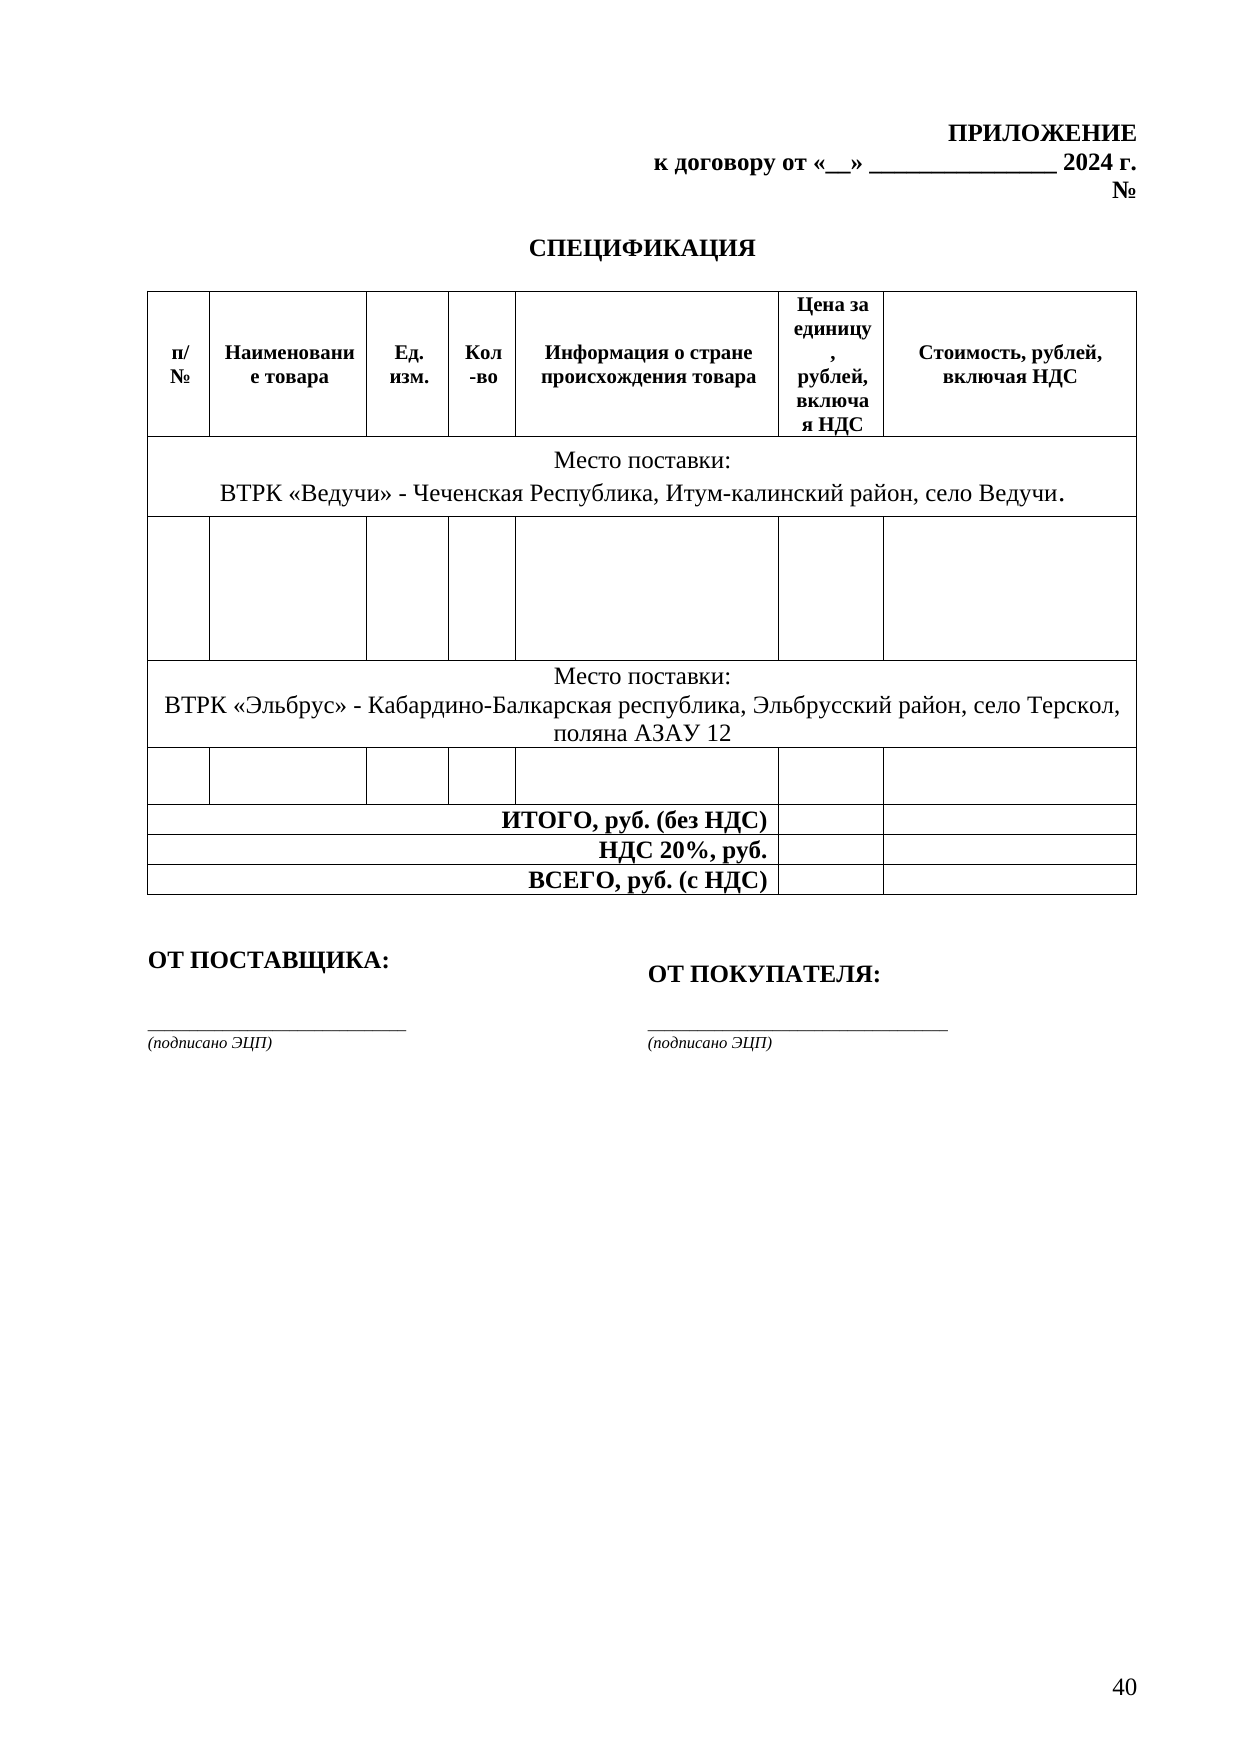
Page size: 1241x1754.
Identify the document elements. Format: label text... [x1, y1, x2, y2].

table_cell Место поставки: ВТРК «Эльбрус» - Кабардино-Балкарская республика, Эльбрусский район, село Терскол, поляна АЗАУ 12 [148, 661, 1136, 747]
table_cell [779, 835, 883, 864]
table_cell Место поставки: ВТРК «Ведучи» - Чеченская Республика, Итум-калинский район, село Ведучи. [148, 437, 1136, 516]
table_cell [516, 748, 778, 804]
table_cell [884, 805, 1136, 834]
table_cell [449, 748, 515, 804]
text СПЕЦИФИКАЦИЯ [148, 233, 1137, 262]
text к договору от «__» _______________ 2024 г. [148, 147, 1137, 176]
table_cell [779, 865, 883, 894]
table_cell _______________________________ (подписано ЭЦП) [136, 994, 636, 1053]
table_header ОТ ПОКУПАТЕЛЯ: [636, 924, 1116, 994]
table_cell [367, 517, 448, 660]
table_cell [148, 748, 209, 804]
text № [148, 176, 1137, 204]
table_cell [884, 865, 1136, 894]
table_cell [449, 517, 515, 660]
table_header Цена за единицу, рублей, включая НДС [779, 292, 883, 436]
table_header Стоимость, рублей, включая НДС [884, 292, 1136, 436]
table_cell [884, 517, 1136, 660]
table_cell НДС 20%, руб. [148, 835, 778, 864]
table_header Кол-во [449, 292, 515, 436]
table_cell [148, 517, 209, 660]
table_cell [516, 517, 778, 660]
table_header Ед. изм. [367, 292, 448, 436]
table_header Наименование товара [210, 292, 366, 436]
table_cell ИТОГО, руб. (без НДС) [148, 805, 778, 834]
table_cell [779, 748, 883, 804]
table_header Информация о стране происхождения товара [516, 292, 778, 436]
table_cell [884, 748, 1136, 804]
table_cell [779, 517, 883, 660]
table_cell [884, 835, 1136, 864]
table_cell [210, 748, 366, 804]
table_cell ____________________________________ (подписано ЭЦП) [636, 994, 1116, 1053]
table_cell [779, 805, 883, 834]
table_cell [210, 517, 366, 660]
table_cell ВСЕГО, руб. (с НДС) [148, 865, 778, 894]
text ПРИЛОЖЕНИЕ [148, 118, 1137, 147]
table_cell [367, 748, 448, 804]
table_header п/№ [148, 292, 209, 436]
table_header ОТ ПОСТАВЩИКА: [136, 924, 636, 994]
